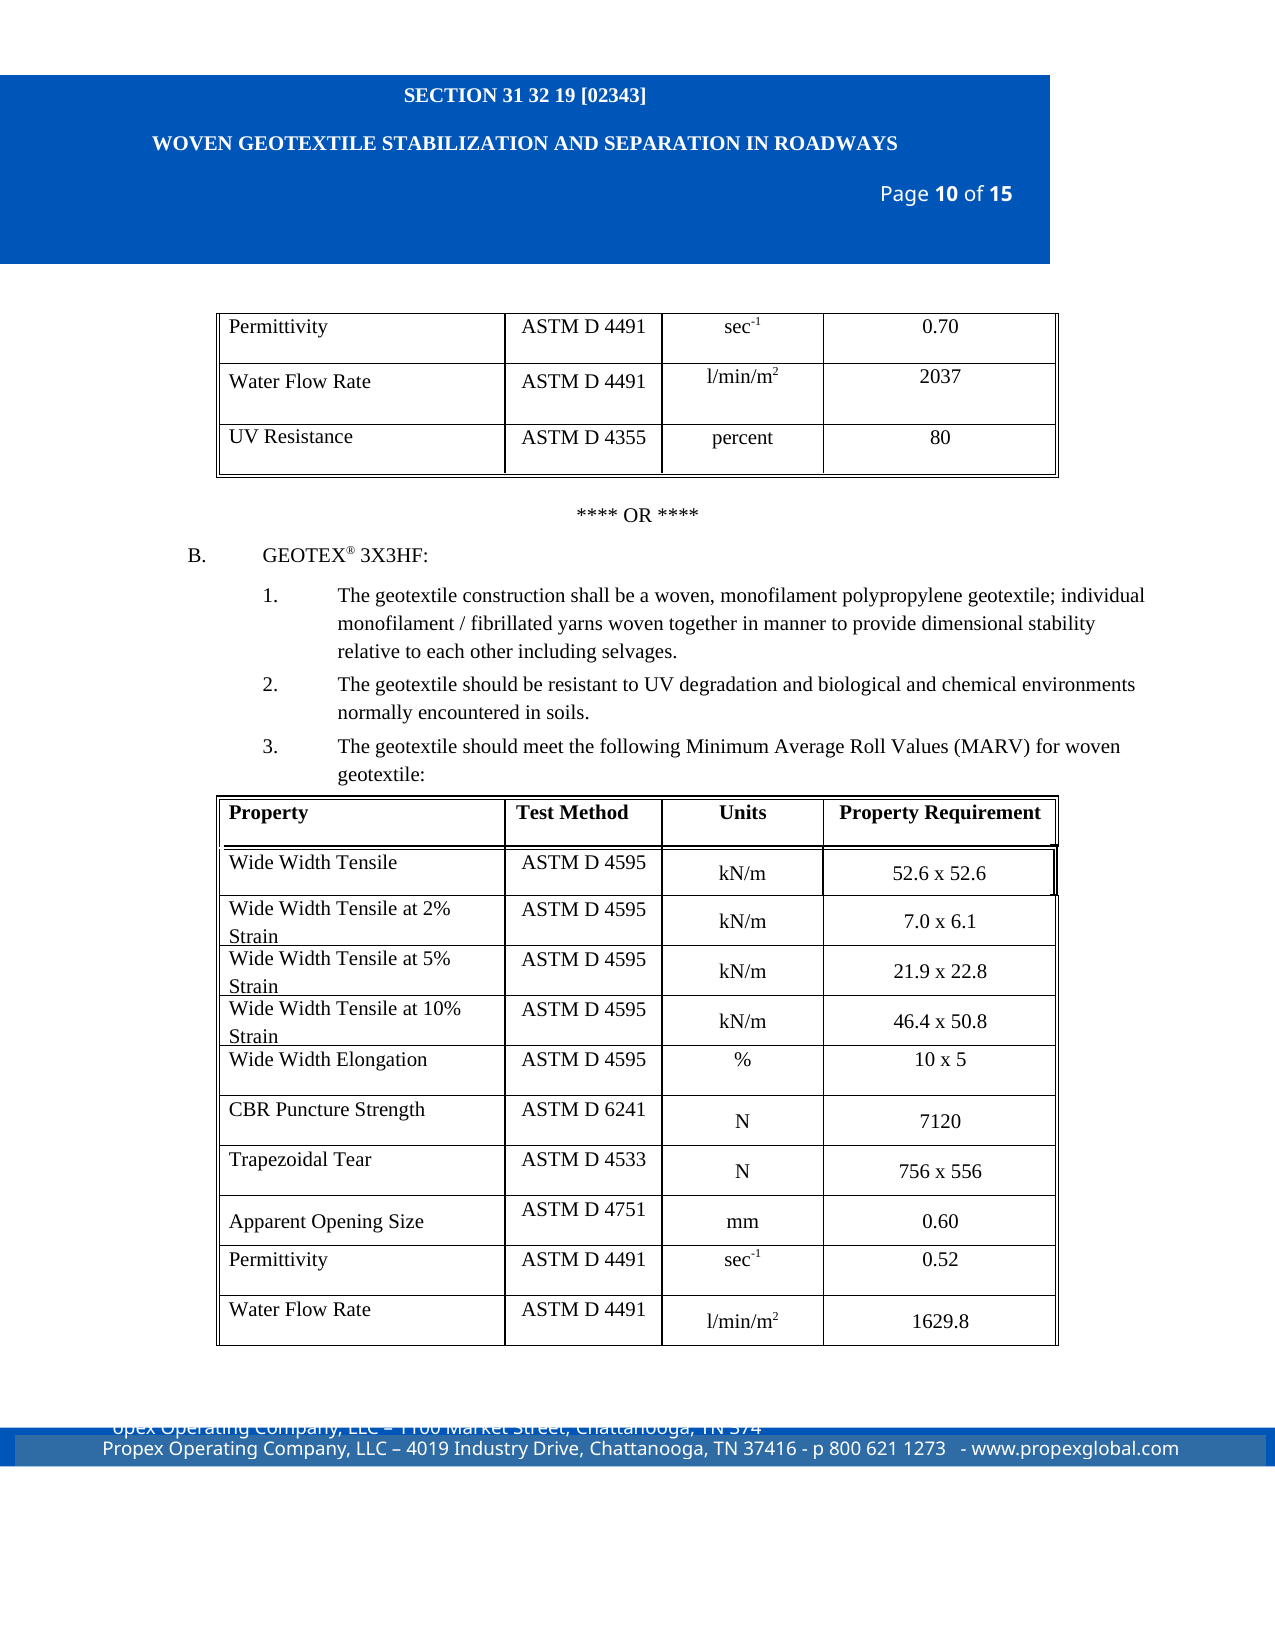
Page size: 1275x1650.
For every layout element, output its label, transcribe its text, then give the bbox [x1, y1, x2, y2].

table_cell % [663, 1046, 823, 1095]
table_cell kN/m (lbs/ft) [663, 996, 823, 1045]
subtitle The geotextile construction shall be a woven, monofilament polypropylene geotextile; individual monofilament / fibrillated yarns woven together in manner to provide dimensional stability relative to each other including selvages. [262, 583, 1162, 663]
table_cell ASTM D 4491 [506, 1296, 661, 1345]
table_cell Wide Width Tensile [218, 845, 504, 895]
table_cell Wide Width Tensile at 2% Strain [220, 896, 504, 945]
table_cell ASTM D 4491 [506, 1246, 661, 1295]
table_header Test Method [506, 800, 661, 845]
table_cell Permittivity [220, 1246, 504, 1295]
table_cell 1629.8 (40) [824, 1296, 1055, 1345]
table_cell ASTM D 4533 [506, 1146, 661, 1195]
table_cell Wide Width Elongation [220, 1046, 504, 1095]
table_cell ASTM D 4491 [506, 364, 661, 423]
table_cell 21.9 x 22.8 (1500 x 1560) [824, 946, 1055, 995]
table_cell ASTM D 4751 [506, 1196, 661, 1245]
table_header Property [220, 800, 504, 845]
table_cell Water Flow Rate [220, 1296, 504, 1345]
table_cell Trapezoidal Tear [220, 1146, 504, 1195]
table_cell Permittivity [220, 314, 504, 362]
table_cell 0.60 (30) [824, 1196, 1055, 1245]
table_cell 46.4 x 50.8 (3180 x 3480) [824, 996, 1055, 1045]
table_cell ASTM D 4595 [506, 896, 661, 945]
table_cell ASTM D 4355 [506, 425, 661, 473]
table_cell sec-1 [663, 1246, 823, 1295]
table_cell kN/m (lbs/ft) [663, 896, 823, 945]
table_cell N (lbs) [663, 1146, 823, 1195]
table_cell 756 x 556 (170 x 125) [824, 1146, 1055, 1195]
table_cell 2037 (50) [824, 364, 1055, 423]
table_cell CBR Puncture Strength [220, 1096, 504, 1145]
table_cell kN/m (lbs/ft) [663, 850, 822, 895]
table_cell l/min/m2 (gpm/ft2) [663, 364, 823, 423]
text **** OR **** [112, 503, 1162, 527]
table_cell Wide Width Tensile at 5% Strain [220, 946, 504, 995]
table_cell Apparent Opening Size (Maximum Avg. Roll Value) [220, 1196, 504, 1245]
table_cell mm (US Std. Sieve) [663, 1196, 823, 1245]
table_header Property Requirement [824, 800, 1055, 845]
table_cell 0.70 [824, 314, 1055, 362]
table_cell ASTM D 6241 [506, 1096, 661, 1145]
subtitle The geotextile should meet the following Minimum Average Roll Values (MARV) for woven geotextile: [262, 734, 1162, 786]
table_cell Water Flow Rate [220, 364, 504, 423]
table_cell 10 x 5 [824, 1046, 1055, 1095]
table_cell ASTM D 4595 [506, 850, 661, 895]
subtitle GEOTEX® 3X3HF: [187, 543, 1162, 567]
table_cell N (lbs) [663, 1096, 823, 1145]
table_cell ASTM D 4595 [506, 1046, 661, 1095]
table_cell l/min/m2 (gpm/ft2) [663, 1296, 823, 1345]
table_cell 7.0 x 6.1 (480 x 420) [824, 896, 1055, 945]
table_cell ASTM D 4595 [506, 996, 661, 1045]
table_cell Wide Width Tensile at 10% Strain [220, 996, 504, 1045]
table_header Units [663, 800, 823, 845]
table_cell 0.52 [824, 1246, 1055, 1295]
table_cell 80 [824, 425, 1055, 473]
subtitle The geotextile should be resistant to UV degradation and biological and chemical environments normally encountered in soils. [262, 672, 1162, 724]
table_cell percent [663, 425, 823, 473]
table_cell ASTM D 4595 [506, 946, 661, 995]
table_cell UV Resistance (percent retained at 500 hours) [220, 425, 504, 473]
table_cell 7120 1600 [824, 1096, 1055, 1145]
table_cell ASTM D 4491 [506, 314, 661, 362]
table_cell 52.6 x 52.6 (3600 x 3600) [824, 850, 1053, 895]
table_cell sec-1 [663, 314, 823, 362]
table_cell kN/m (lbs/ft) [663, 946, 823, 995]
